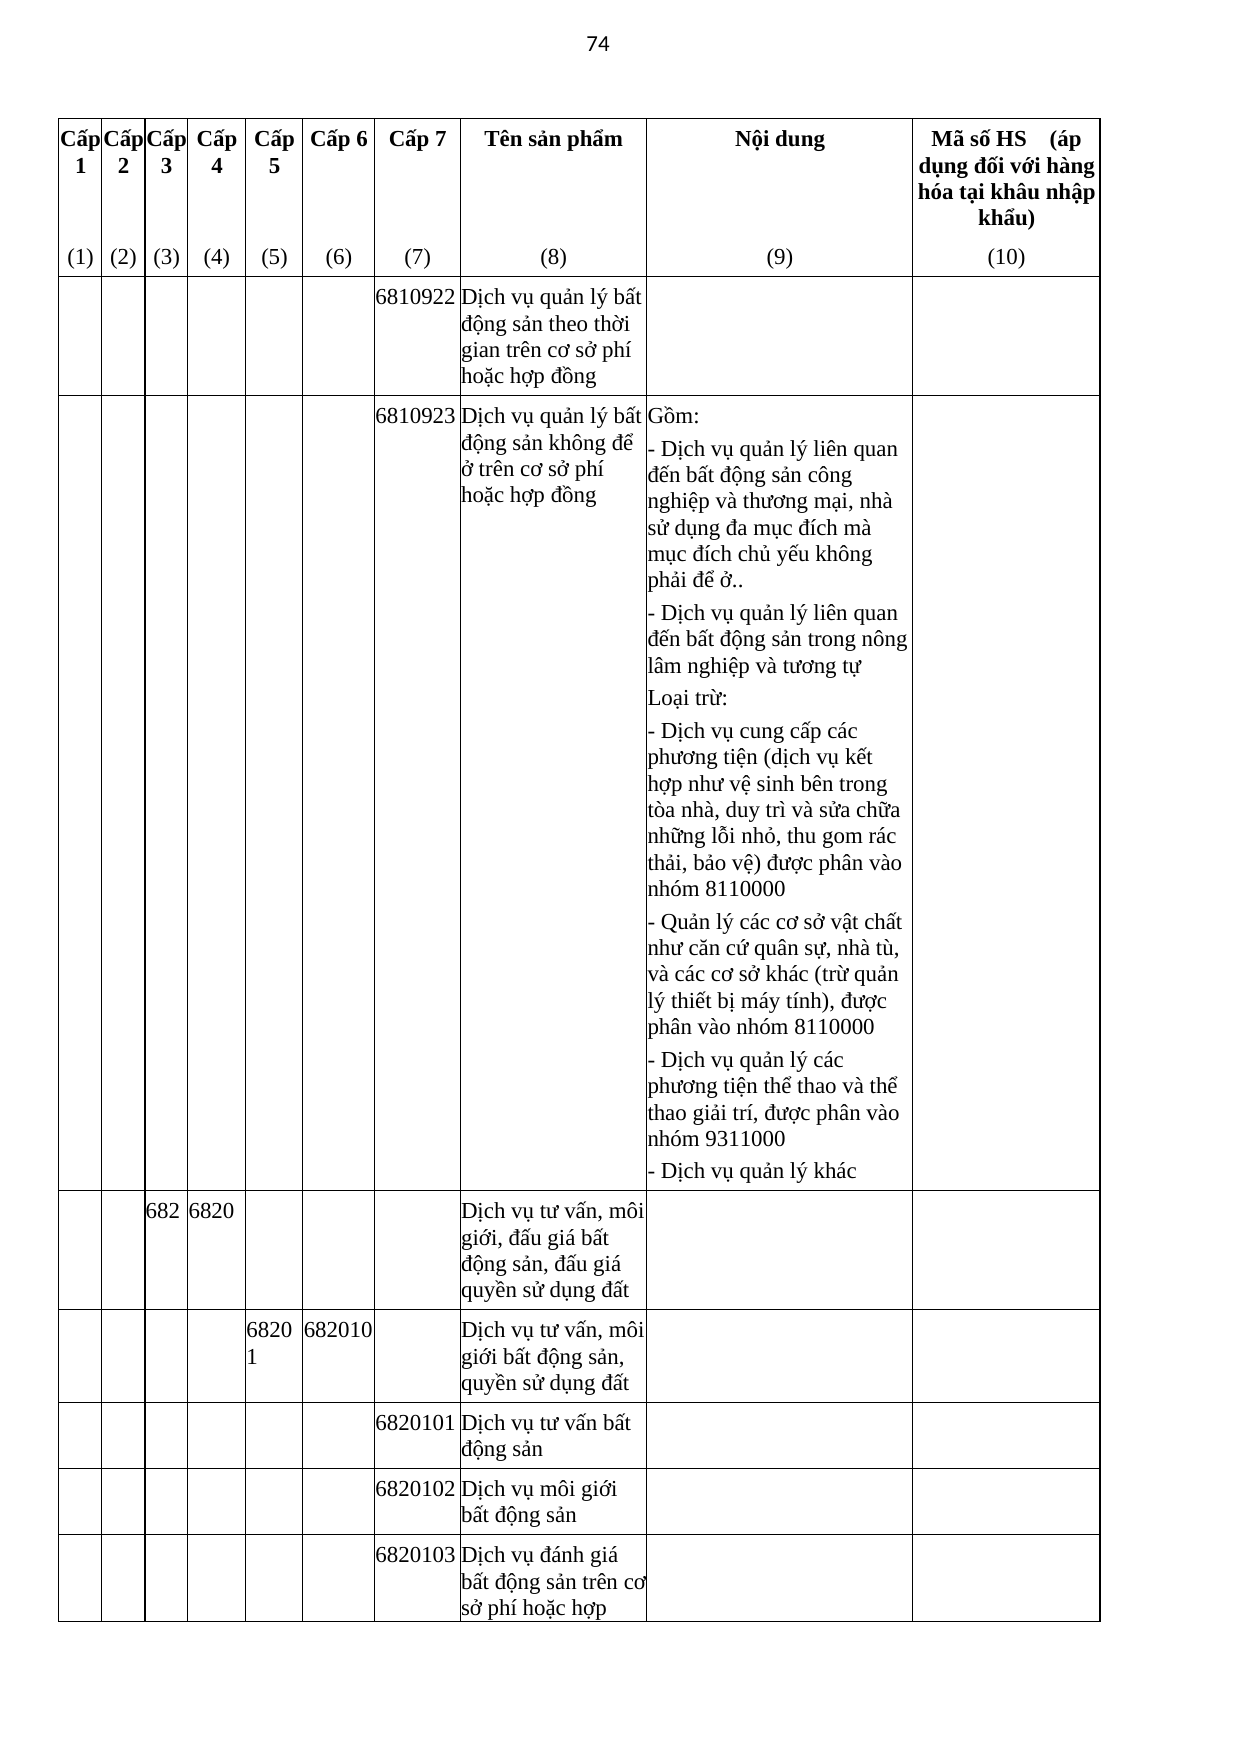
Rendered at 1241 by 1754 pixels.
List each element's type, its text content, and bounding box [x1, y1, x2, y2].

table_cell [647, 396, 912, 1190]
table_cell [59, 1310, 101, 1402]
table_header Tên sản phẩm [461, 119, 646, 237]
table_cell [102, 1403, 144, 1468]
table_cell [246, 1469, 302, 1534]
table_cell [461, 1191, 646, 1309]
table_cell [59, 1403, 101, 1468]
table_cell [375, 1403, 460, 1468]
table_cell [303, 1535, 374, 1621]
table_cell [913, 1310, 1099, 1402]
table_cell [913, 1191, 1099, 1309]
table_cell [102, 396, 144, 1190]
table_cell (4) [188, 237, 245, 276]
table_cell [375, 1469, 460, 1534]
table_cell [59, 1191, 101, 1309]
table_header Cấp 4 [188, 119, 245, 237]
table_cell (10) [913, 237, 1099, 276]
table_cell (6) [303, 237, 374, 276]
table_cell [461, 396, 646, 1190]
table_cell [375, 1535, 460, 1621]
table_cell (5) [246, 237, 302, 276]
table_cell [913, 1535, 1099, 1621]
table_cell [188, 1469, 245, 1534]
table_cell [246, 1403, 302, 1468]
table_cell (3) [146, 237, 187, 276]
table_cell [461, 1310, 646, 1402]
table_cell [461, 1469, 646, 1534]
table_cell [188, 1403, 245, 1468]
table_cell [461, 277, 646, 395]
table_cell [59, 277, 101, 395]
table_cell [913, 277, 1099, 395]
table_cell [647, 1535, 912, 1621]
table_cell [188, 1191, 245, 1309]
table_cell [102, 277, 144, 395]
table_cell (9) [647, 237, 912, 276]
table_header Cấp 3 [146, 119, 187, 237]
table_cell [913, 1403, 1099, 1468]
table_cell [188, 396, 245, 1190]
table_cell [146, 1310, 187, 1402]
table_cell (2) [102, 237, 144, 276]
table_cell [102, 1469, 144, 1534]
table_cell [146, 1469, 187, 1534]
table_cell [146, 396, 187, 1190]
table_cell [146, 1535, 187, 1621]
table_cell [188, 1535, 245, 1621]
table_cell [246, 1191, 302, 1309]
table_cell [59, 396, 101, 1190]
table_cell (8) [461, 237, 646, 276]
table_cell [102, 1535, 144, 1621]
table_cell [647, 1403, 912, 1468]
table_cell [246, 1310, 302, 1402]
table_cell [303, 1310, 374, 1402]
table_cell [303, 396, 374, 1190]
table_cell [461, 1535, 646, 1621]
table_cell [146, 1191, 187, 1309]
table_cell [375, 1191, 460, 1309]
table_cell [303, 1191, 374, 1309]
table_header Mã số HS (áp dụng đối với hàng hóa tại khâu nhập khẩu) [913, 119, 1099, 237]
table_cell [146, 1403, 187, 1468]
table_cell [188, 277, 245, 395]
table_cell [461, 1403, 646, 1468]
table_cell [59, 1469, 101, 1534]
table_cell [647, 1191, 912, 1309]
table_header Cấp 6 [303, 119, 374, 237]
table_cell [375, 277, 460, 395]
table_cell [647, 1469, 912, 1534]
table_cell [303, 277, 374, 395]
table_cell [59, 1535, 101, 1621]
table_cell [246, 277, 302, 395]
table_cell (7) [375, 237, 460, 276]
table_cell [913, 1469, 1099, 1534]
table_header Cấp 1 [59, 119, 101, 237]
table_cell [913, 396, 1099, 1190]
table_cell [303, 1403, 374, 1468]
table_header Nội dung [647, 119, 912, 237]
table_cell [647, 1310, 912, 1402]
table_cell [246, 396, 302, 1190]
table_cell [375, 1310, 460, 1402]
table_cell (1) [59, 237, 101, 276]
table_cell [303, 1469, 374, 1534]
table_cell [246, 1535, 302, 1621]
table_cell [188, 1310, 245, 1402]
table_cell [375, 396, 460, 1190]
table_header Cấp 7 [375, 119, 460, 237]
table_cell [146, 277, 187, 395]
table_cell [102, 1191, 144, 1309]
table_header Cấp 2 [102, 119, 144, 237]
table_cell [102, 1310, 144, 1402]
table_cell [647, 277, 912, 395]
table_header Cấp 5 [246, 119, 302, 237]
